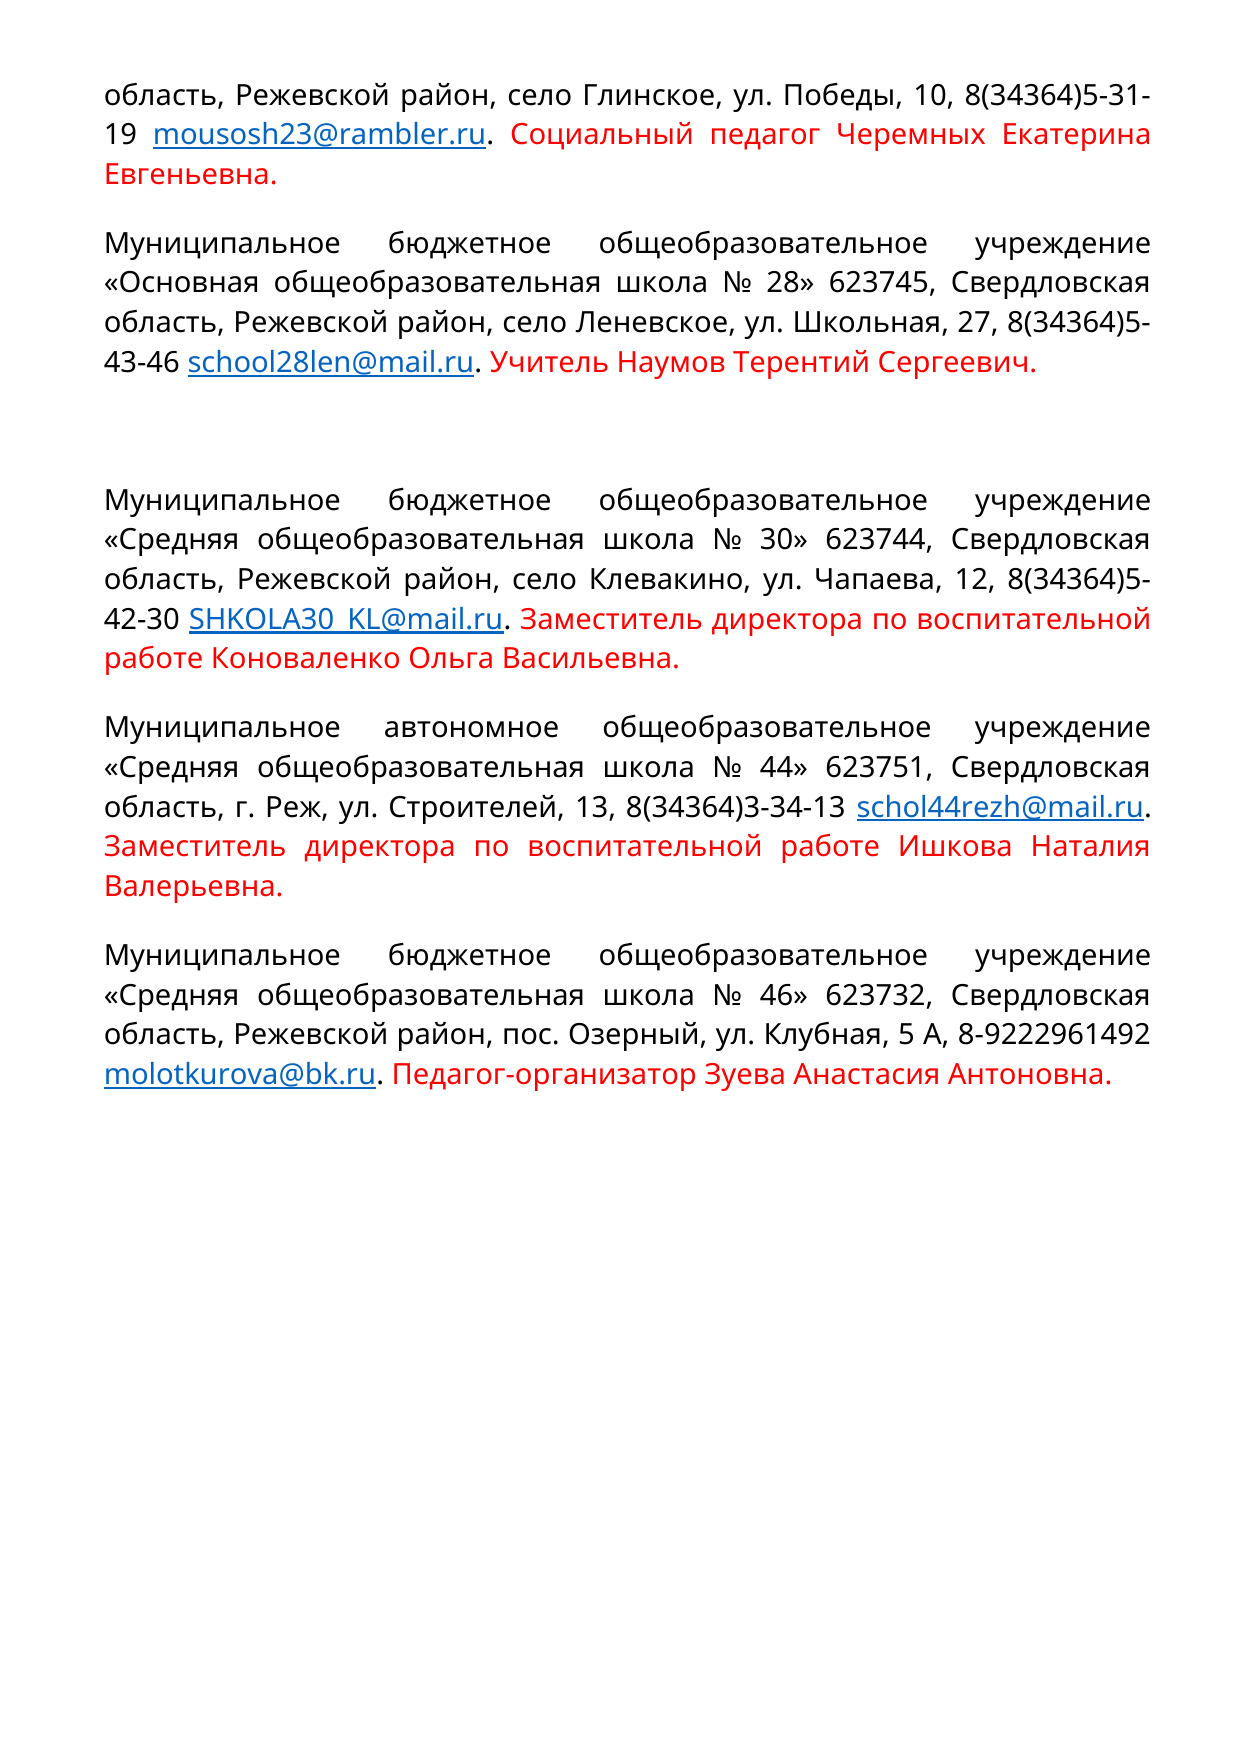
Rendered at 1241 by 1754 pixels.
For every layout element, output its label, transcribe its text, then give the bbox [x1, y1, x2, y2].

text Муниципальное бюджетное общеобразовательное учреждение «Основная общеобразовательная школа № 28» 623745, Свердловская область, Режевской район, село Леневское, ул. Школьная, 27, 8(34364)5-43-46 school28len@mail.ru. Учитель Наумов Терентий Сергеевич. [103, 222, 1152, 381]
text Муниципальное бюджетное общеобразовательное учреждение «Средняя общеобразовательная школа № 30» 623744, Свердловская область, Режевской район, село Клевакино, ул. Чапаева, 12, 8(34364)5-42-30 SHKOLA30_KL@mail.ru. Заместитель директора по воспитательной работе Коноваленко Ольга Васильевна. [103, 479, 1152, 677]
text Муниципальное бюджетное общеобразовательное учреждение «Средняя общеобразовательная школа № 46» 623732, Свердловская область, Режевской район, пос. Озерный, ул. Клубная, 5 А, 8-9222961492 molotkurova@bk.ru. Педагог-организатор Зуева Анастасия Антоновна. [103, 934, 1152, 1093]
text Муниципальное автономное общеобразовательное учреждение «Средняя общеобразовательная школа № 44» 623751, Свердловская область, г. Реж, ул. Строителей, 13, 8(34364)3-34-13 schol44rezh@mail.ru. Заместитель директора по воспитательной работе Ишкова Наталия Валерьевна. [103, 706, 1152, 905]
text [103, 74, 1152, 193]
